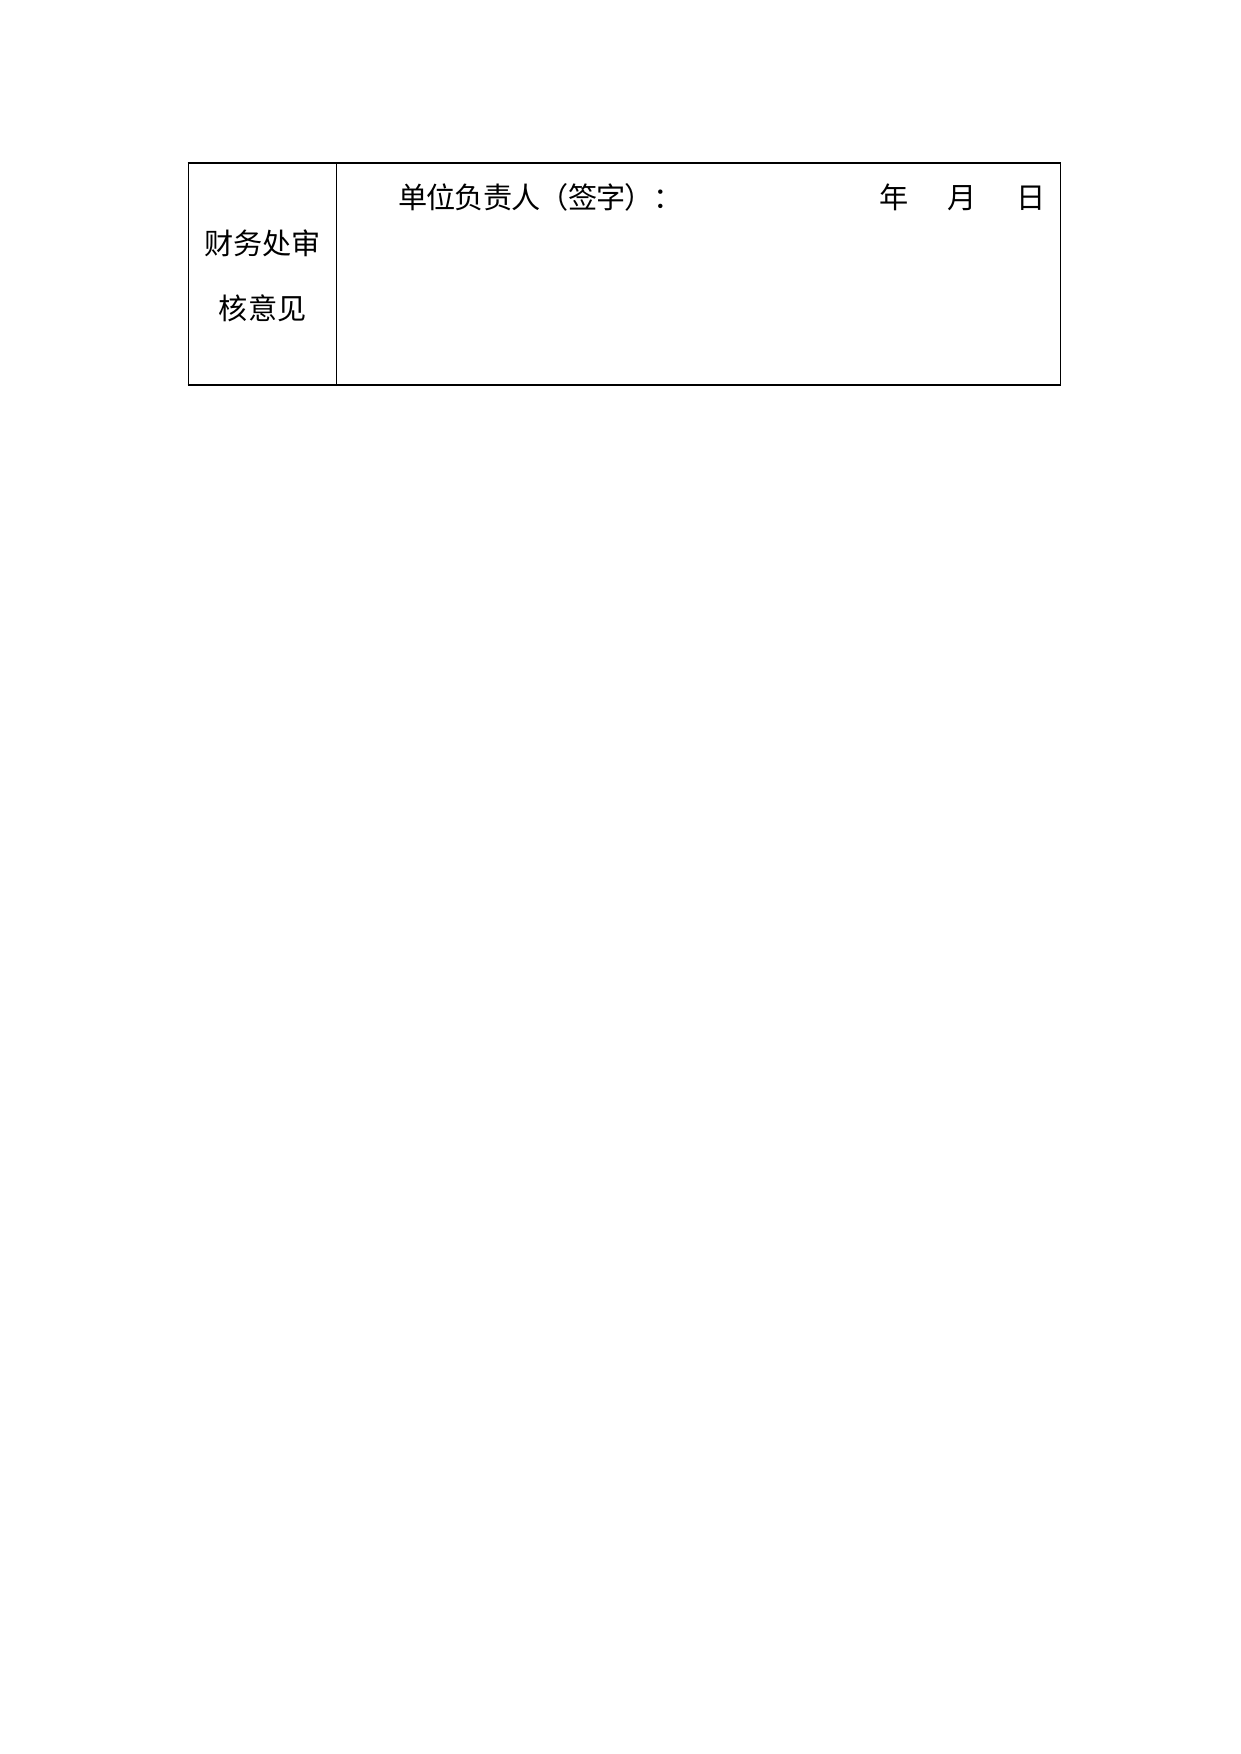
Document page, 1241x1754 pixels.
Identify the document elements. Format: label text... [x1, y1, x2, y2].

table_cell 财务处审 核意见 [189, 164, 336, 384]
table_cell 单位负责人（签字）： 年 月 日 [337, 164, 1060, 384]
